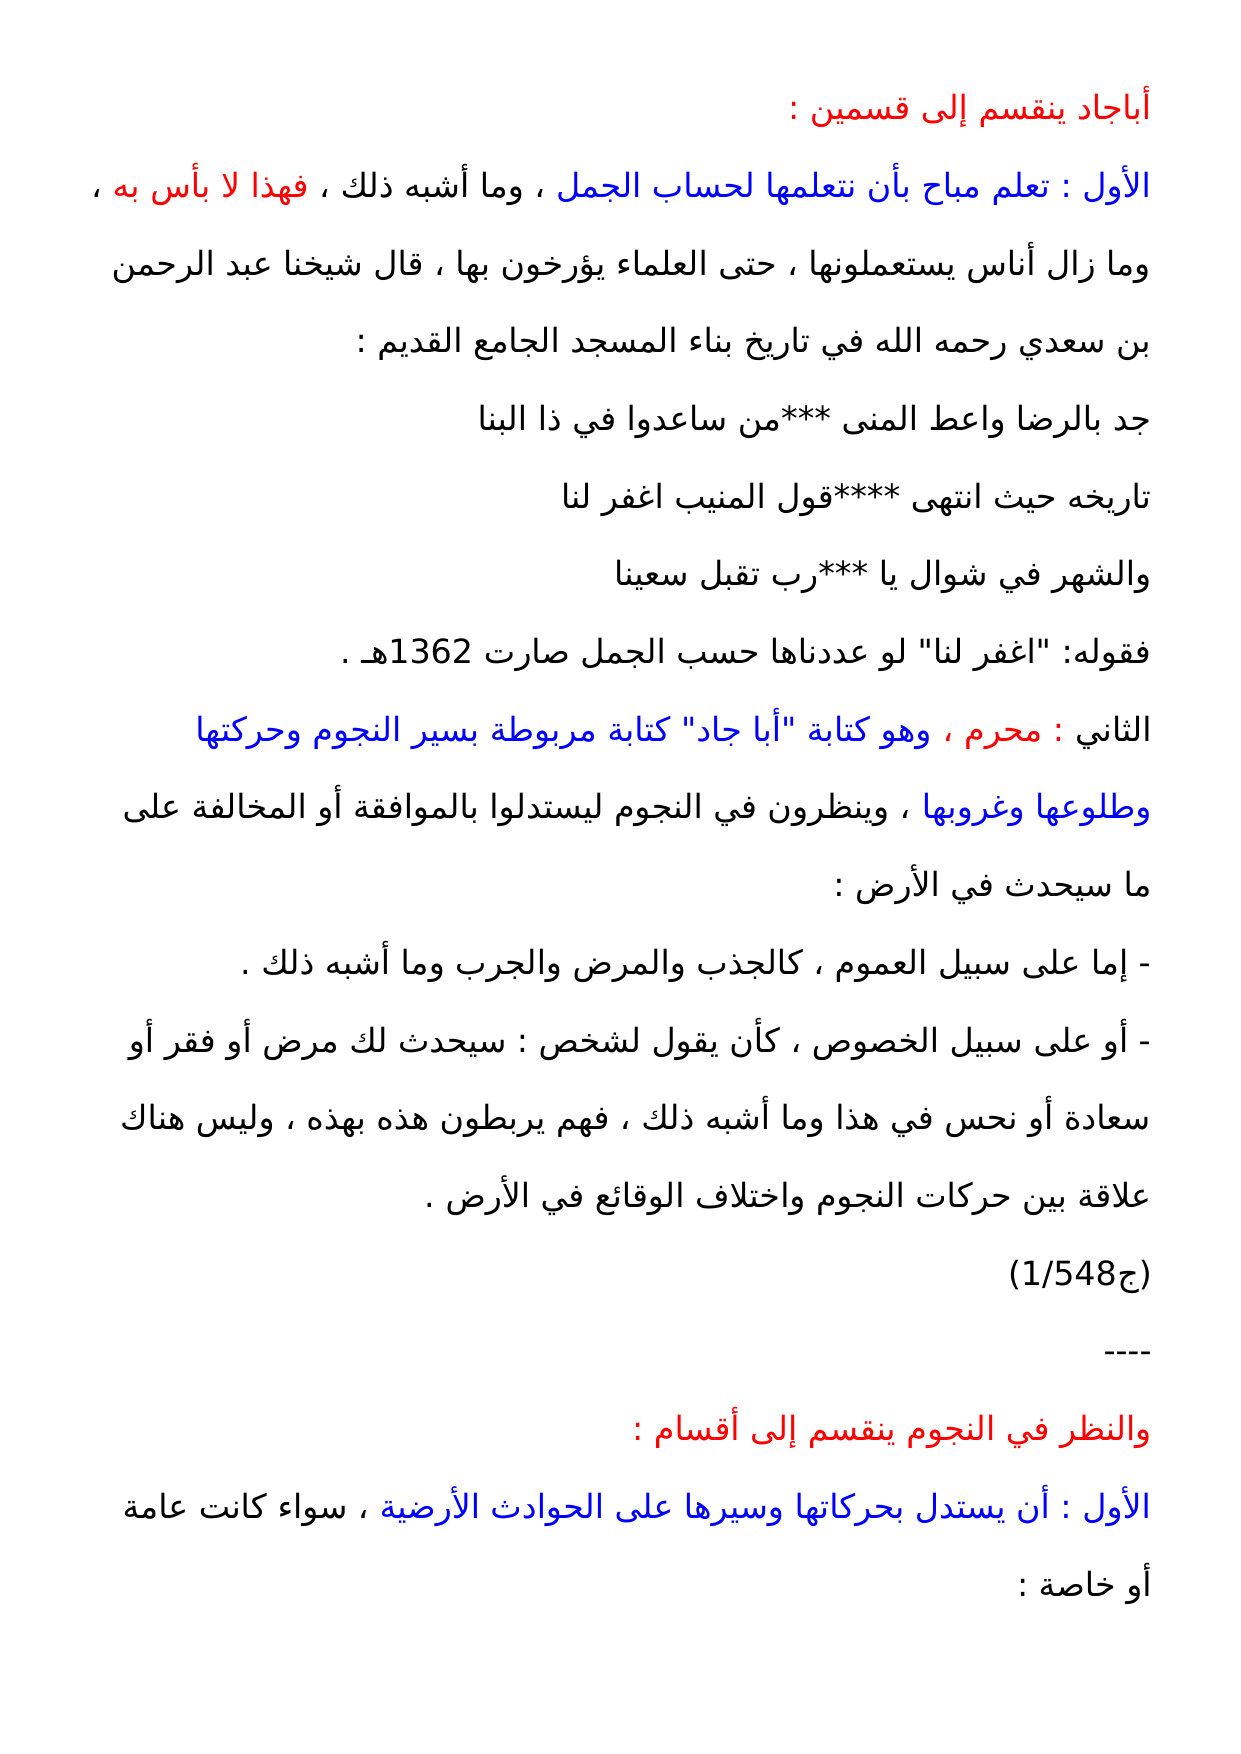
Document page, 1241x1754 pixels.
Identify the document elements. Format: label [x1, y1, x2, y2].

text [89, 89, 1152, 1604]
